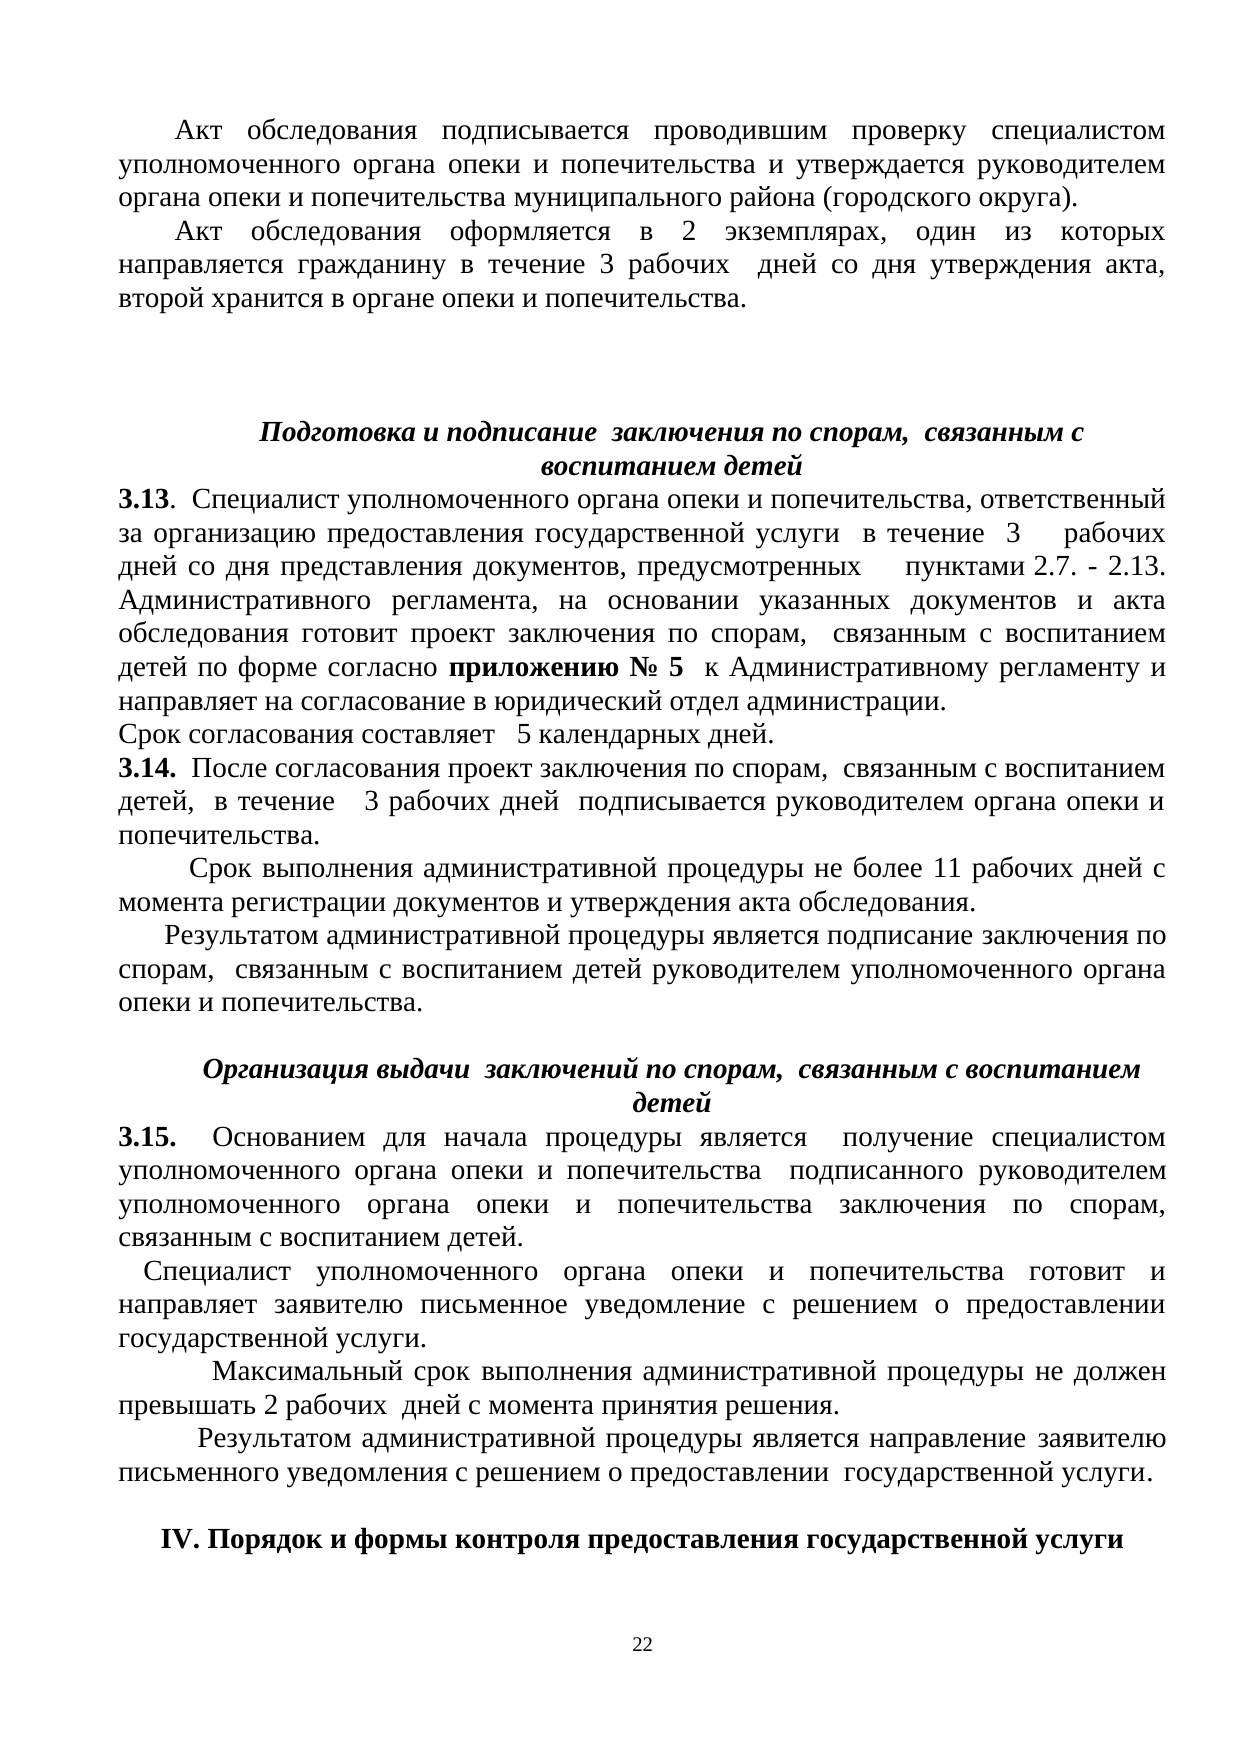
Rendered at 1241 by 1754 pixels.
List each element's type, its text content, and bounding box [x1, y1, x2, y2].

text Специалист уполномоченного органа опеки и попечительства готовит и направляет заявителю письменное уведомление с решением о предоставлении государственной услуги. [118, 1253, 1167, 1353]
text Результатом административной процедуры является подписание заключения по спорам, связанным с воспитанием детей руководителем уполномоченного органа опеки и попечительства. [118, 917, 1167, 1018]
text 3.15. Основанием для начала процедуры является получение специалистом уполномоченного органа опеки и попечительства подписанного руководителем уполномоченного органа опеки и попечительства заключения по спорам, связанным с воспитанием детей. [118, 1119, 1167, 1253]
text Срок выполнения административной процедуры не более 11 рабочих дней с момента регистрации документов и утверждения акта обследования. [118, 850, 1167, 917]
text Акт обследования подписывается проводившим проверку специалистом уполномоченного органа опеки и попечительства и утверждается руководителем органа опеки и попечительства муниципального района (городского округа). [118, 112, 1167, 213]
text Результатом административной процедуры является направление заявителю письменного уведомления с решением о предоставлении государственной услуги. [118, 1421, 1167, 1488]
text Акт обследования оформляется в 2 экземплярах, один из которых направляется гражданину в течение 3 рабочих дней со дня утверждения акта, второй хранится в органе опеки и попечительства. [118, 213, 1167, 314]
text Подготовка и подписание заключения по спорам, связанным с воспитанием детей [177, 414, 1167, 481]
text 3.14. После согласования проект заключения по спорам, связанным с воспитанием детей, в течение 3 рабочих дней подписывается руководителем органа опеки и попечительства. [118, 750, 1167, 850]
text Максимальный срок выполнения административной процедуры не должен превышать 2 рабочих дней с момента принятия решения. [118, 1353, 1167, 1421]
text IV. Порядок и формы контроля предоставления государственной услуги [118, 1521, 1167, 1555]
text Срок согласования составляет 5 календарных дней. [118, 716, 1167, 750]
text Организация выдачи заключений по спорам, связанным с воспитанием детей [177, 1052, 1167, 1119]
text 3.13. Специалист уполномоченного органа опеки и попечительства, ответственный за организацию предоставления государственной услуги в течение 3 рабочих дней со дня представления документов, предусмотренных пунктами 2.7. - 2.13. Административного регламента, на основании указанных документов и акта обследования готовит проект заключения по спорам, связанным с воспитанием детей по форме согласно приложению № 5 к Административному регламенту и направляет на согласование в юридический отдел администрации. [118, 481, 1167, 716]
